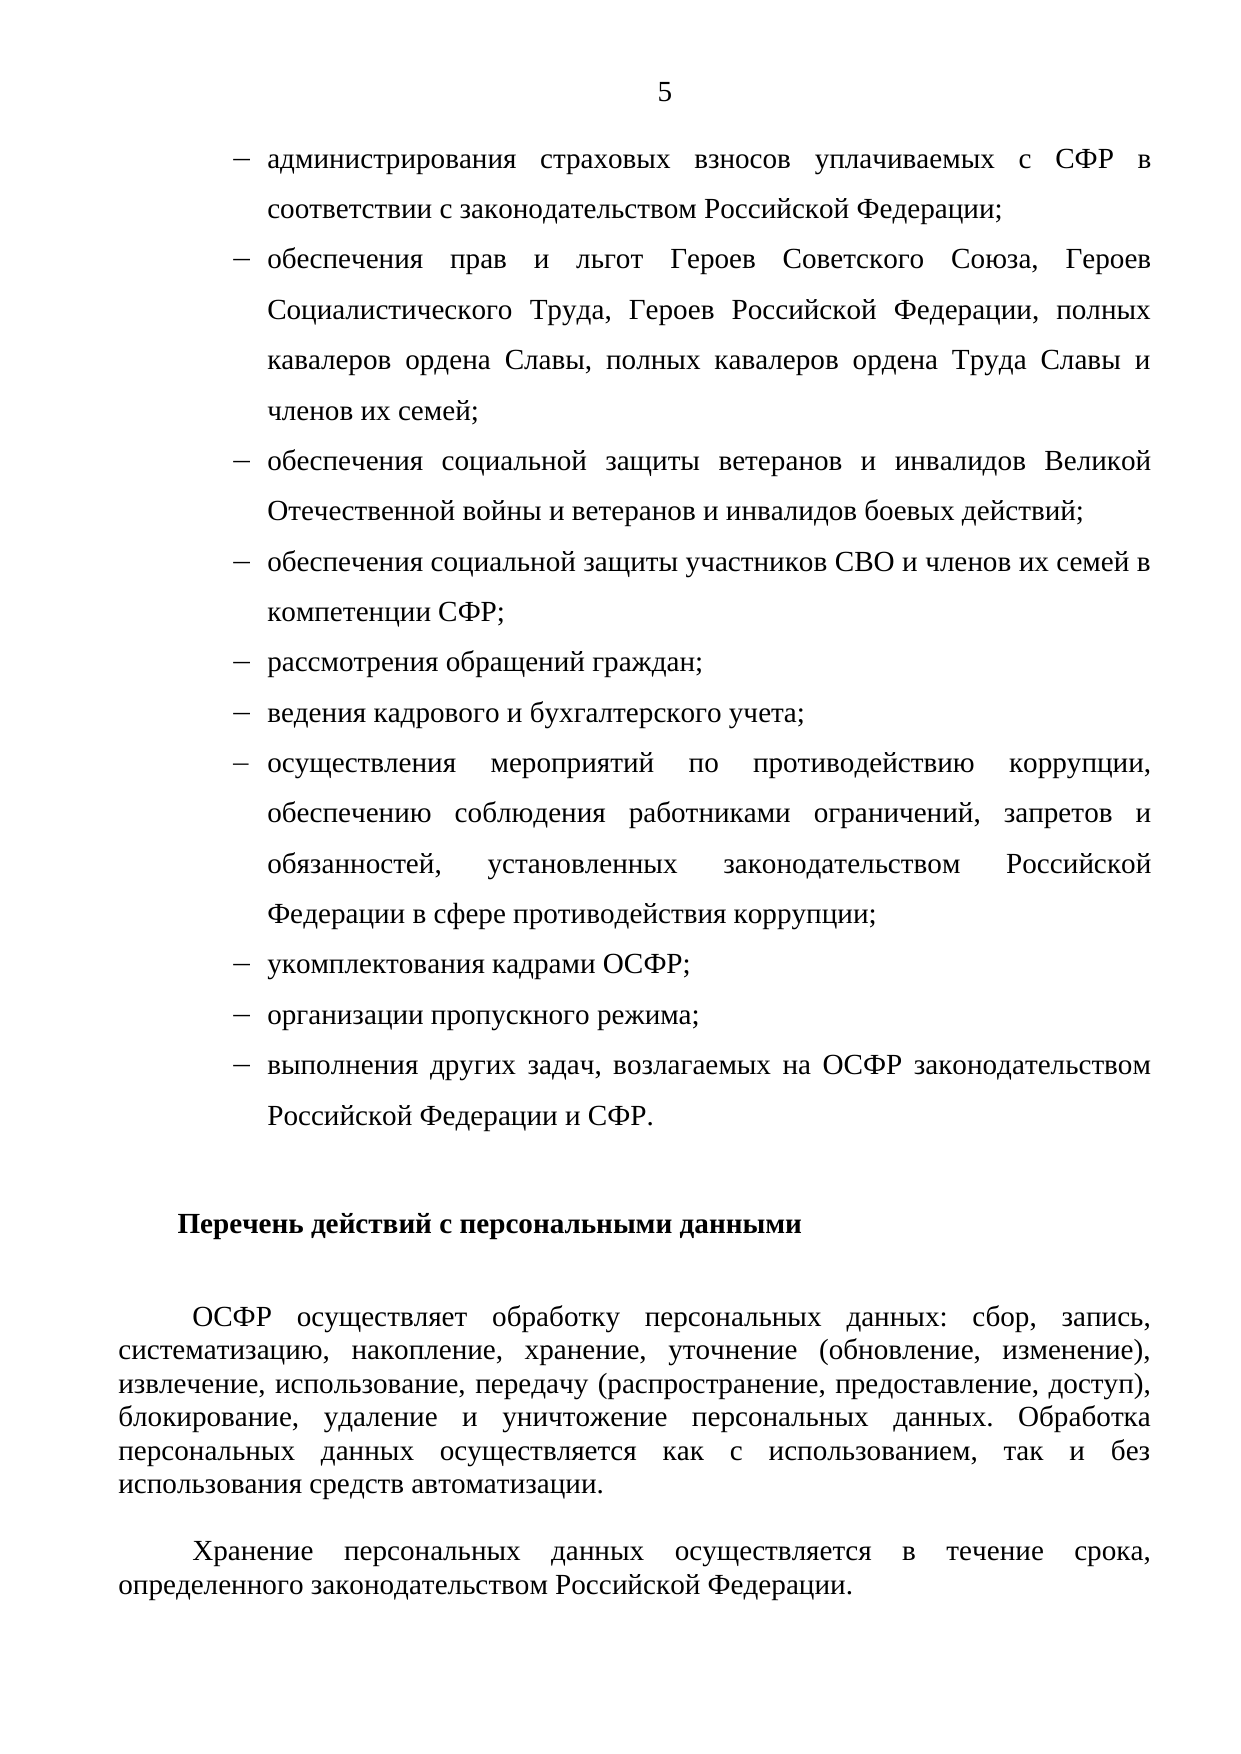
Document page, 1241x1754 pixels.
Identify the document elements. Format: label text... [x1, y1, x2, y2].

list обеспечения прав и льгот Героев Советского Союза, Героев Социалистического Труда, Героев Российской Федерации, полных кавалеров ордена Славы, полных кавалеров ордена Труда Славы и членов их семей; [230, 242, 1152, 426]
text Хранение персональных данных осуществляется в течение срока, определенного законодательством Российской Федерации. [118, 1533, 1152, 1601]
list организации пропускного режима; [230, 997, 1152, 1031]
subtitle Перечень действий с персональными данными [118, 1207, 1152, 1240]
list укомплектования кадрами ОСФР; [230, 947, 1152, 980]
list обеспечения социальной защиты участников СВО и членов их семей в компетенции СФР; [230, 544, 1152, 628]
list ведения кадрового и бухгалтерского учета; [230, 695, 1152, 728]
list администрирования страховых взносов уплачиваемых с СФР в соответствии с законодательством Российской Федерации; [230, 141, 1152, 225]
list выполнения других задач, возлагаемых на ОСФР законодательством Российской Федерации и СФР. [230, 1047, 1152, 1131]
text ОСФР осуществляет обработку персональных данных: сбор, запись, систематизацию, накопление, хранение, уточнение (обновление, изменение), извлечение, использование, передачу (распространение, предоставление, доступ), блокирование, удаление и уничтожение персональных данных. Обработка персональных данных осуществляется как с использованием, так и без использования средств автоматизации. [118, 1299, 1152, 1500]
list осуществления мероприятий по противодействию коррупции, обеспечению соблюдения работниками ограничений, запретов и обязанностей, установленных законодательством Российской Федерации в сфере противодействия коррупции; [230, 745, 1152, 930]
list обеспечения социальной защиты ветеранов и инвалидов Великой Отечественной войны и ветеранов и инвалидов боевых действий; [230, 443, 1152, 527]
list рассмотрения обращений граждан; [230, 644, 1152, 678]
